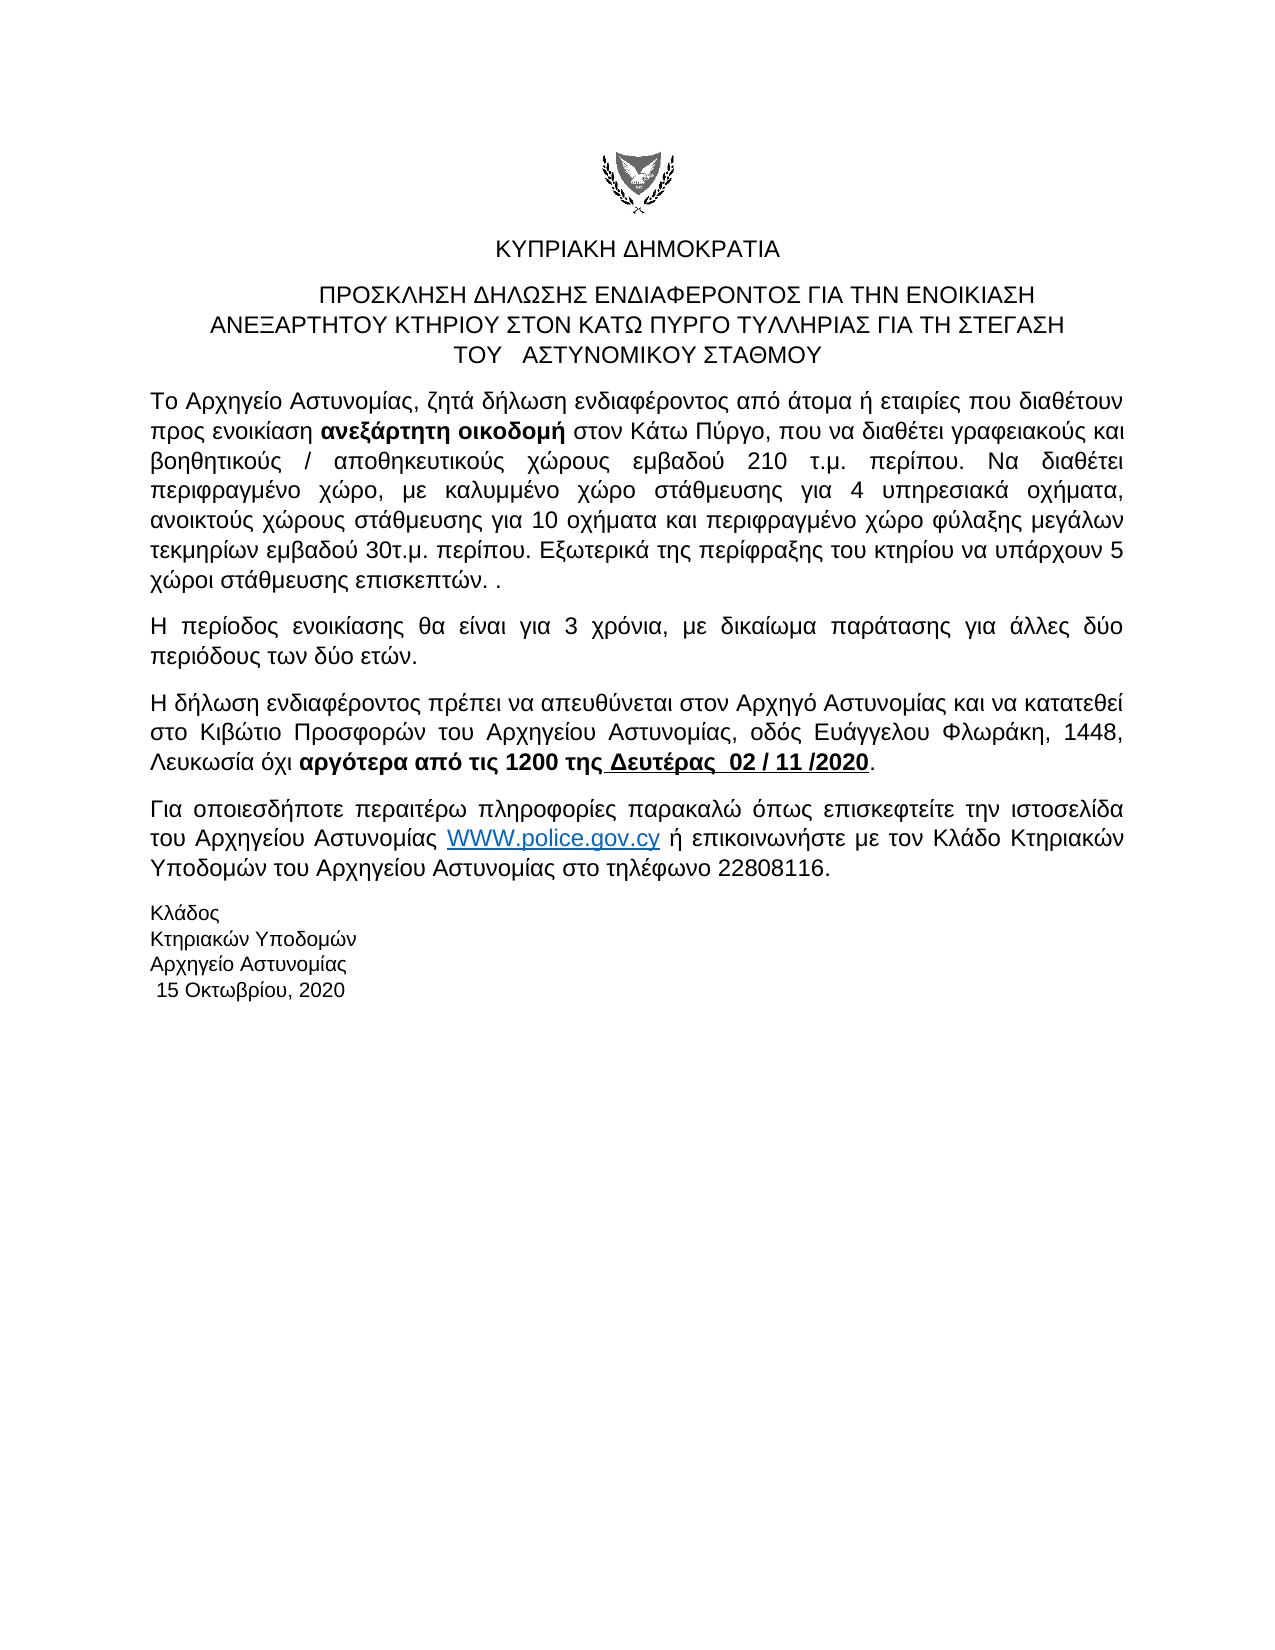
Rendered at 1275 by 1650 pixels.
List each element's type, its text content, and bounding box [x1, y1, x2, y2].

text Το Αρχηγείο Αστυνομίας, ζητά δήλωση ενδιαφέροντος από άτομα ή εταιρίες που διαθέτουν προς ενοικίαση ανεξάρτητη οικοδομή στον Κάτω Πύργο, που να διαθέτει γραφειακούς και βοηθητικούς / αποθηκευτικούς χώρους εμβαδού 210 τ.μ. περίπου. Να διαθέτει περιφραγμένο χώρο, με καλυμμένο χώρο στάθμευσης για 4 υπηρεσιακά οχήματα, ανοικτούς χώρους στάθμευσης για 10 οχήματα και περιφραγμένο χώρο φύλαξης μεγάλων τεκμηρίων εμβαδού 30τ.μ. περίπου. Εξωτερικά της περίφραξης του κτηρίου να υπάρχουν 5 χώροι στάθμευσης επισκεπτών. . [150, 387, 1125, 593]
picture [600, 150, 675, 216]
text Κλάδος [150, 901, 1125, 924]
text Η περίοδος ενοικίασης θα είναι για 3 χρόνια, με δικαίωμα παράτασης για άλλες δύο περιόδους των δύο ετών. [150, 612, 1125, 669]
text Η δήλωση ενδιαφέροντος πρέπει να απευθύνεται στον Αρχηγό Αστυνομίας και να κατατεθεί στο Κιβώτιο Προσφορών του Αρχηγείου Αστυνομίας, οδός Ευάγγελου Φλωράκη, 1448, Λευκωσία όχι αργότερα από τις 1200 της Δευτέρας 02 / 11 /2020. [150, 688, 1125, 776]
text Για οποιεσδήποτε περαιτέρω πληροφορίες παρακαλώ όπως επισκεφτείτε την ιστοσελίδα του Αρχηγείου Αστυνομίας WWW.police.gov.cy ή επικοινωνήστε με τον Κλάδο Κτηριακών Υποδομών του Αρχηγείου Αστυνομίας στο τηλέφωνο 22808116. [150, 794, 1125, 882]
text Κτηριακών Υποδομών [150, 926, 1125, 950]
text ΠΡΟΣΚΛΗΣΗ ΔΗΛΩΣΗΣ ΕΝΔΙΑΦΕΡΟΝΤΟΣ ΓΙΑ ΤΗΝ ΕΝΟΙΚΙΑΣΗ ΑΝΕΞΑΡΤΗΤΟΥ ΚΤΗΡΙΟΥ ΣΤΟΝ ΚΑΤΩ ΠΥΡΓΟ ΤΥΛΛΗΡΙΑΣ ΓΙΑ ΤΗ ΣΤΕΓΑΣΗ ΤΟΥ ΑΣΤΥΝΟΜΙΚΟΥ ΣΤΑΘΜΟΥ [150, 281, 1125, 368]
text Αρχηγείο Αστυνομίας [150, 952, 1125, 976]
text 15 Οκτωβρίου, 2020 [150, 978, 1125, 1002]
text ΚΥΠΡΙΑΚΗ ΔΗΜΟΚΡΑΤΙΑ [150, 234, 1125, 262]
